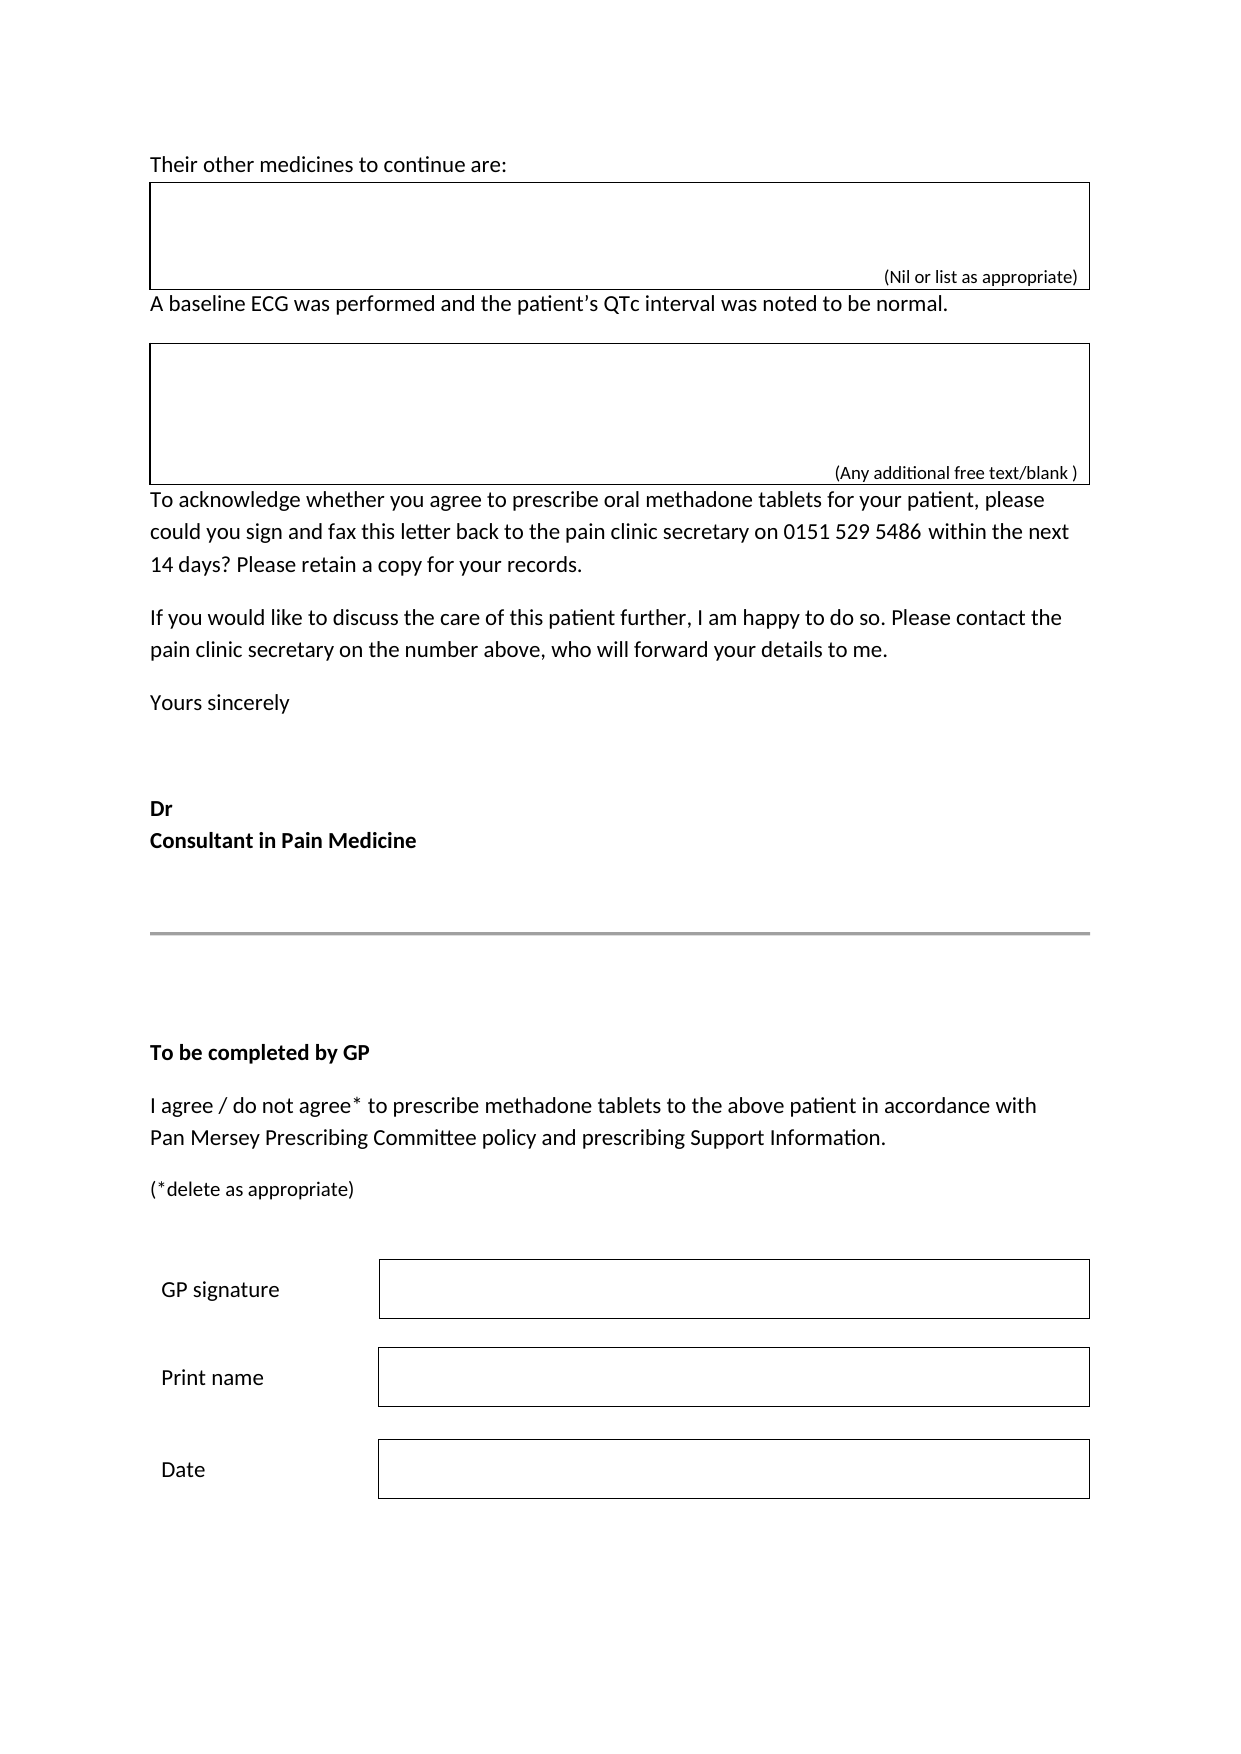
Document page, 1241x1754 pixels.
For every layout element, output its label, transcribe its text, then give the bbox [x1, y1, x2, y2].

text A baseline ECG was performed and the patient’s QTc interval was noted to be normal. [150, 290, 1090, 317]
table_header [379, 1348, 1089, 1406]
table_header [379, 1440, 1089, 1498]
text If you would like to discuss the care of this patient further, I am happy to do so. Please contact the pain clinic secretary on the number above, who will forward your details to me. [150, 603, 1090, 663]
table_header Print name [150, 1347, 378, 1406]
table_header [380, 1260, 1089, 1318]
text Yours sincerely [150, 688, 1090, 716]
table_header (Nil or list as appropriate) [151, 183, 1089, 288]
text I agree / do not agree* to prescribe methadone tablets to the above patient in accordance with Pan Mersey Prescribing Committee policy and prescribing Support Information. [150, 1091, 1090, 1151]
text To be completed by GP [150, 1038, 1090, 1066]
text To acknowledge whether you agree to prescribe oral methadone tablets for your patient, please could you sign and fax this letter back to the pain clinic secretary on 0151 529 5486 within the next 14 days? Please retain a copy for your records. [150, 485, 1090, 578]
table_header (Any additional free text/blank ) [151, 344, 1089, 484]
text Dr Consultant in Pain Medicine [150, 794, 1090, 854]
table_header GP signature [150, 1259, 379, 1318]
text Their other medicines to continue are: [150, 150, 1090, 178]
table_header Date [150, 1439, 378, 1498]
text (*delete as appropriate) [150, 1176, 1090, 1202]
